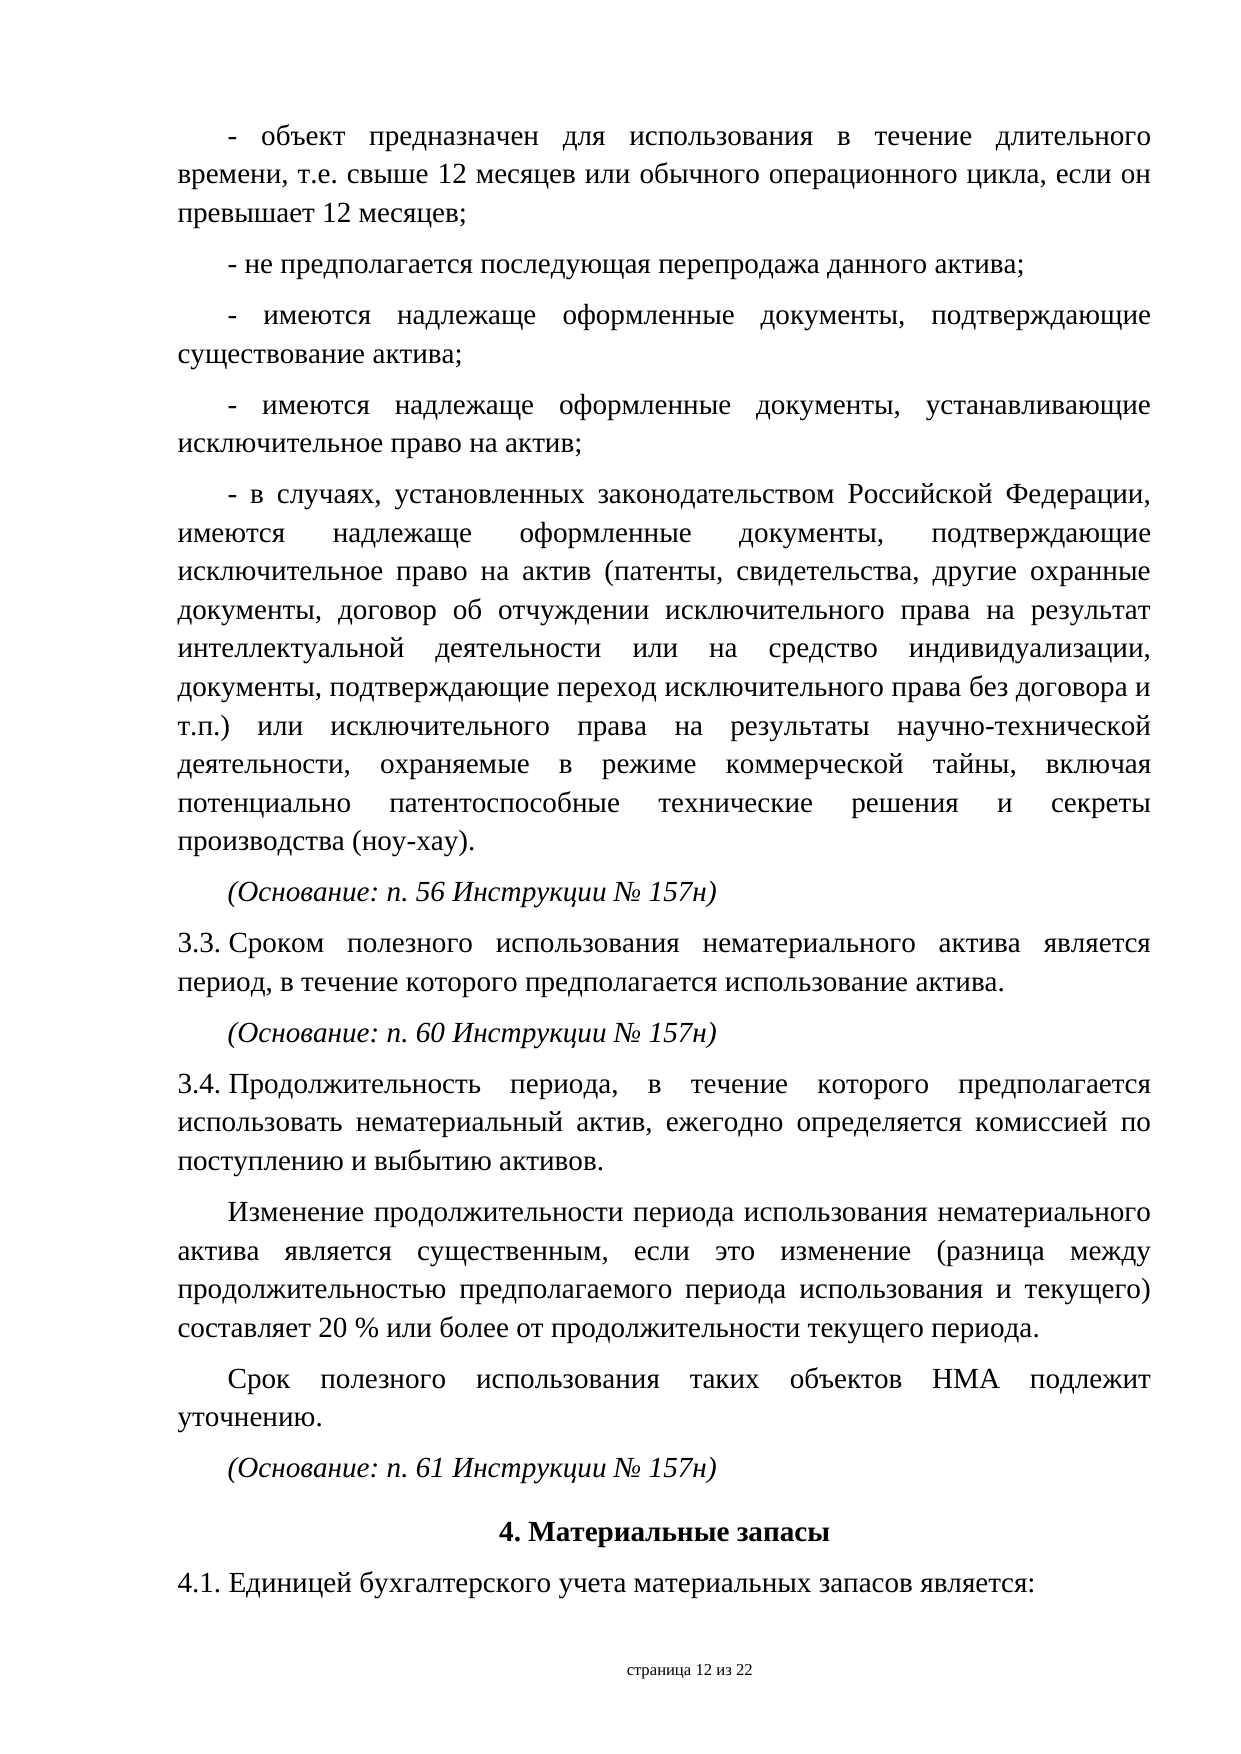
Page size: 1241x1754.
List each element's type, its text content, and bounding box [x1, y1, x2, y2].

subtitle Продолжительность периода, в течение которого предполагается использовать нематериальный актив, ежегодно определяется комиссией по поступлению и выбытию активов. [177, 1066, 1152, 1177]
text - имеются надлежаще оформленные документы, устанавливающие исключительное право на актив; [177, 387, 1152, 459]
text (Основание: п. 60 Инструкции № 157н) [177, 1015, 1152, 1048]
subtitle Материальные запасы [177, 1514, 1152, 1547]
subtitle Единицей бухгалтерского учета материальных запасов является: [177, 1565, 1152, 1598]
text - имеются надлежаще оформленные документы, подтверждающие существование актива; [177, 297, 1152, 369]
text - в случаях, установленных законодательством Российской Федерации, имеются надлежаще оформленные документы, подтверждающие исключительное право на актив (патенты, свидетельства, другие охранные документы, договор об отчуждении исключительного права на результат интеллектуальной деятельности или на средство индивидуализации, документы, подтверждающие переход исключительного права без договора и т.п.) или исключительного права на результаты научно-технической деятельности, охраняемые в режиме коммерческой тайны, включая потенциально патентоспособные технические решения и секреты производства (ноу-хау). [177, 476, 1152, 857]
text Срок полезного использования таких объектов НМА подлежит уточнению. [177, 1361, 1152, 1433]
subtitle Сроком полезного использования нематериального актива является период, в течение которого предполагается использование актива. [177, 925, 1152, 997]
text - не предполагается последующая перепродажа данного актива; [177, 246, 1152, 280]
text (Основание: п. 56 Инструкции № 157н) [177, 874, 1152, 908]
text Изменение продолжительности периода использования нематериального актива является существенным, если это изменение (разница между продолжительностью предполагаемого периода использования и текущего) составляет 20 % или более от продолжительности текущего периода. [177, 1194, 1152, 1343]
text - объект предназначен для использования в течение длительного времени, т.е. свыше 12 месяцев или обычного операционного цикла, если он превышает 12 месяцев; [177, 118, 1152, 229]
text (Основание: п. 61 Инструкции № 157н) [177, 1450, 1152, 1484]
